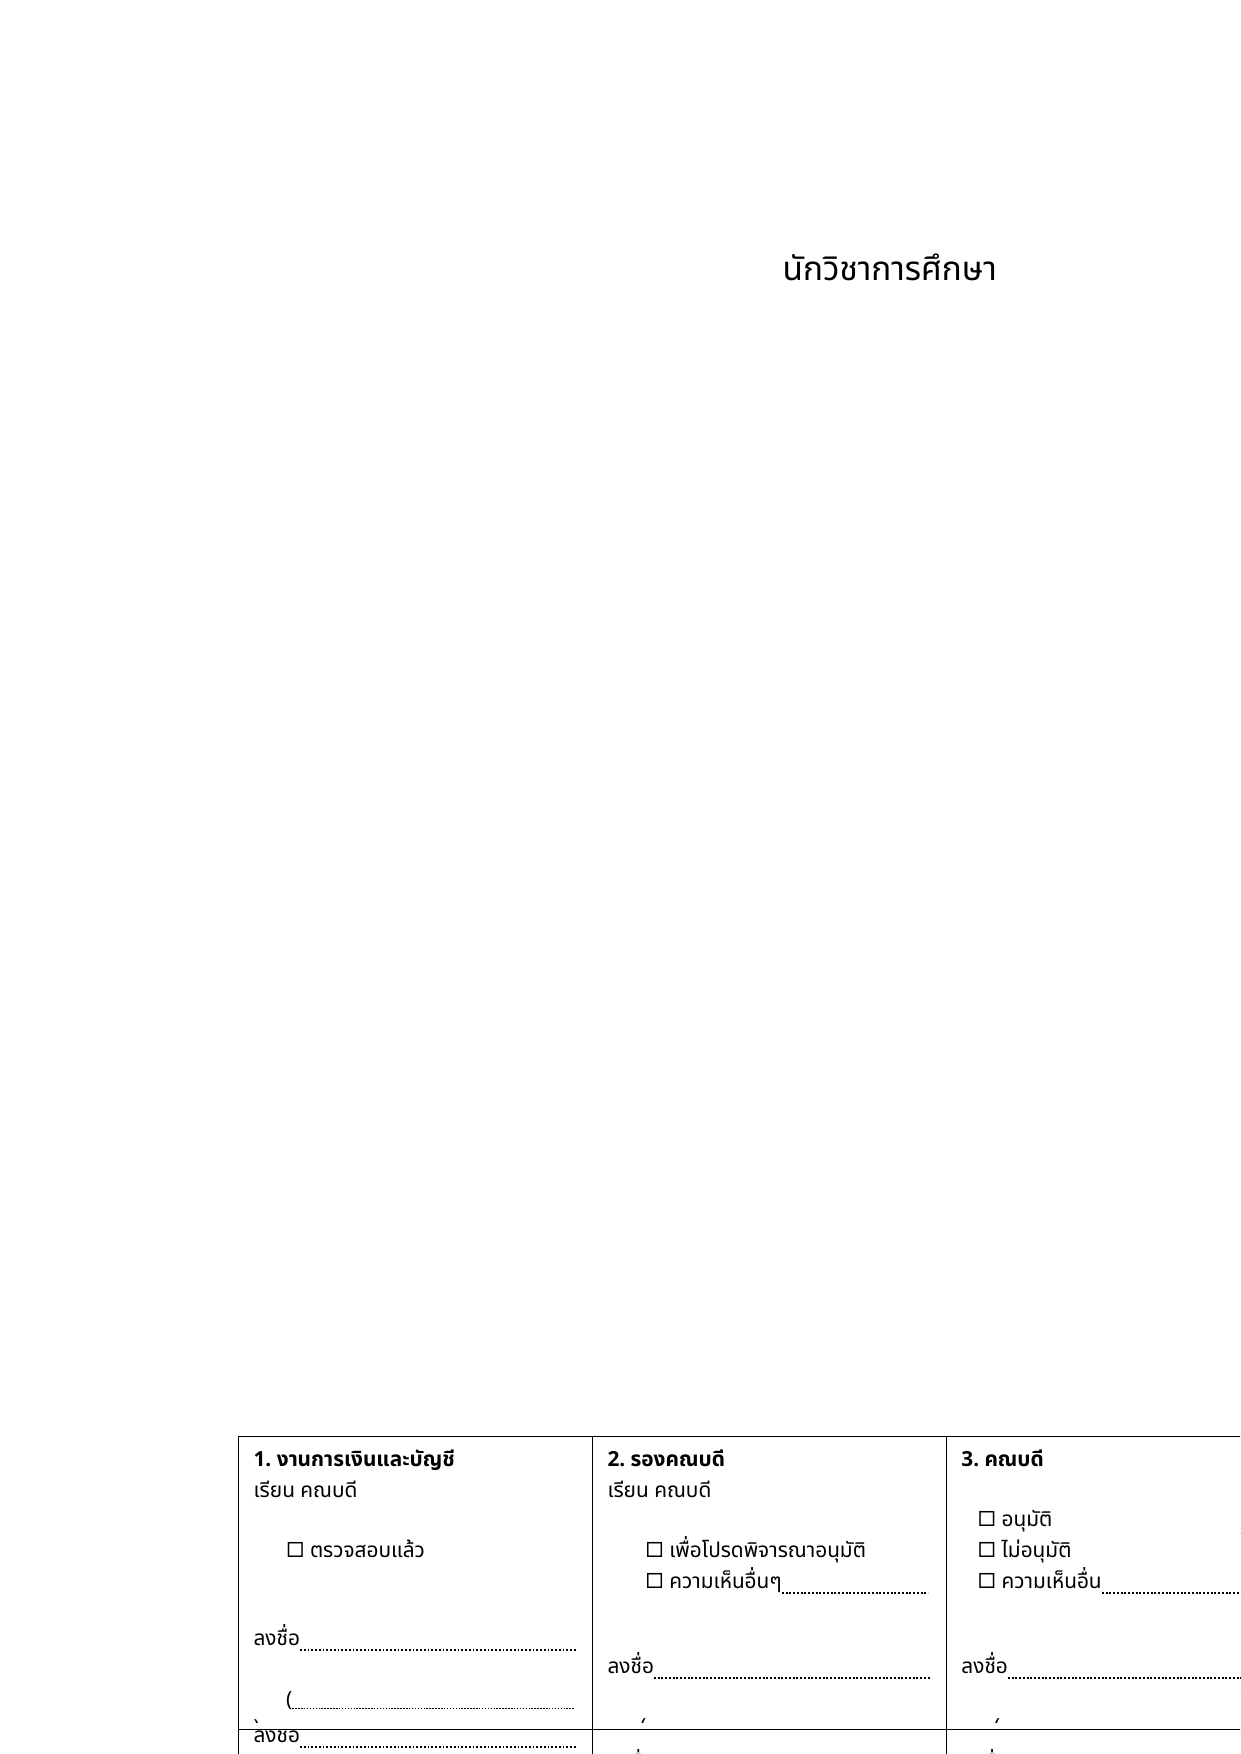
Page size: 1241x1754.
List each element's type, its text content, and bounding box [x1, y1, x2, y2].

text นักวิชาการศึกษา [150, 245, 1090, 296]
